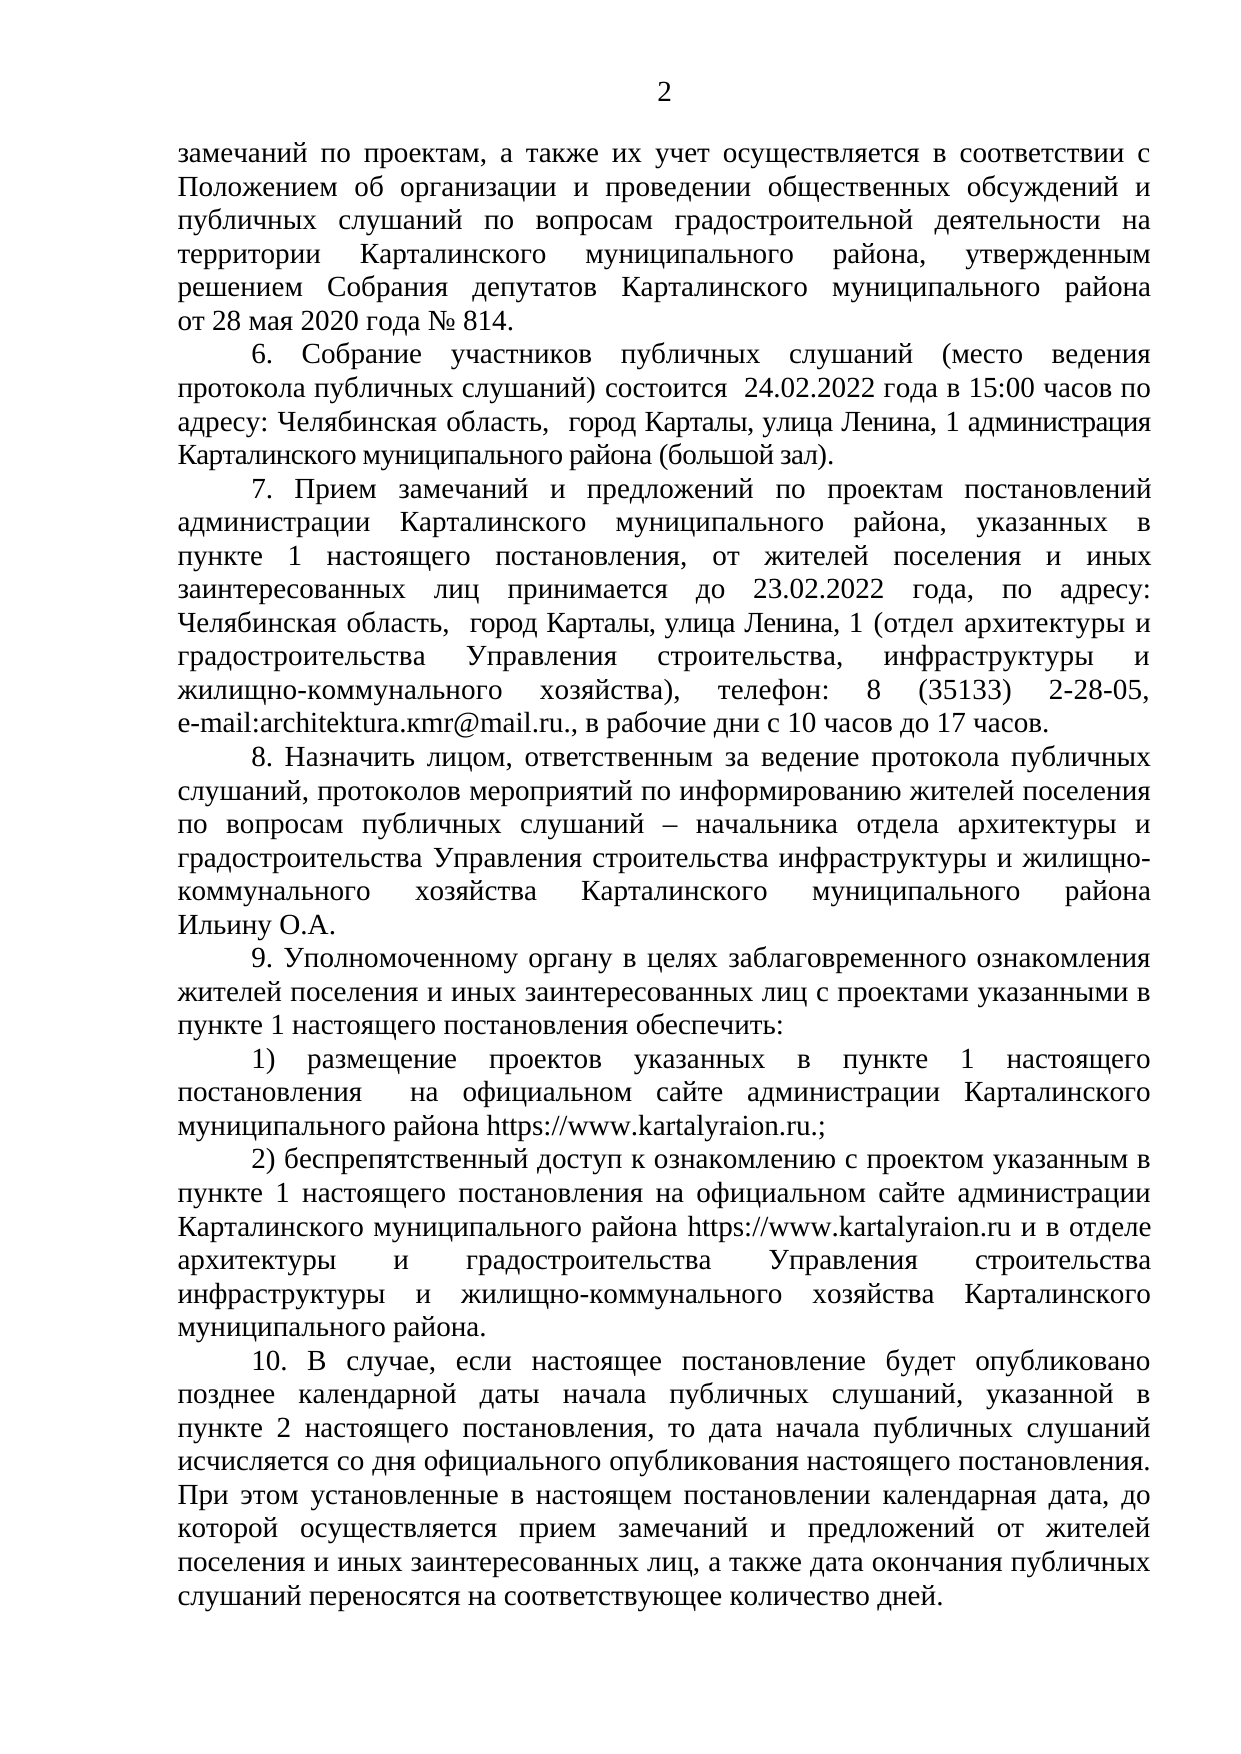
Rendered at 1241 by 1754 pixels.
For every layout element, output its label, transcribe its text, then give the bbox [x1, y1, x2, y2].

text 7. Прием замечаний и предложений по проектам постановлений администрации Карталинского муниципального района, указанных в пункте 1 настоящего постановления, от жителей поселения и иных заинтересованных лиц принимается до 23.02.2022 года, по адресу: Челябинская область, город Карталы, улица Ленина, 1 (отдел архитектуры и градостроительства Управления строительства, инфраструктуры и жилищно-коммунального хозяйства), телефон: 8 (35133) 2-28-05, e-mail:architektura.кmr@mail.ru., в рабочие дни с 10 часов до 17 часов. [177, 471, 1152, 739]
text 1) размещение проектов указанных в пункте 1 настоящего постановления на официальном сайте администрации Карталинского муниципального района https://www.kartalyraion.ru.; [177, 1041, 1152, 1142]
text 9. Уполномоченному органу в целях заблаговременного ознакомления жителей поселения и иных заинтересованных лиц с проектами указанными в пункте 1 настоящего постановления обеспечить: [177, 940, 1152, 1041]
text 6. Собрание участников публичных слушаний (место ведения протокола публичных слушаний) состоится 24.02.2022 года в 15:00 часов по адресу: Челябинская область, город Карталы, улица Ленина, 1 администрация Карталинского муниципального района (большой зал). [177, 337, 1152, 471]
text 8. Назначить лицом, ответственным за ведение протокола публичных слушаний, протоколов мероприятий по информированию жителей поселения по вопросам публичных слушаний – начальника отдела архитектуры и градостроительства Управления строительства инфраструктуры и жилищно-коммунального хозяйства Карталинского муниципального района Ильину О.А. [177, 739, 1152, 940]
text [177, 135, 1152, 337]
text 2) беспрепятственный доступ к ознакомлению с проектом указанным в пункте 1 настоящего постановления на официальном сайте администрации Карталинского муниципального района https://www.kartalyraion.ru и в отделе архитектуры и градостроительства Управления строительства инфраструктуры и жилищно-коммунального хозяйства Карталинского муниципального района. [177, 1142, 1152, 1343]
text 10. В случае, если настоящее постановление будет опубликовано позднее календарной даты начала публичных слушаний, указанной в пункте 2 настоящего постановления, то дата начала публичных слушаний исчисляется со дня официального опубликования настоящего постановления. При этом установленные в настоящем постановлении календарная дата, до которой осуществляется прием замечаний и предложений от жителей поселения и иных заинтересованных лиц, а также дата окончания публичных слушаний переносятся на соответствующее количество дней. [177, 1343, 1152, 1611]
